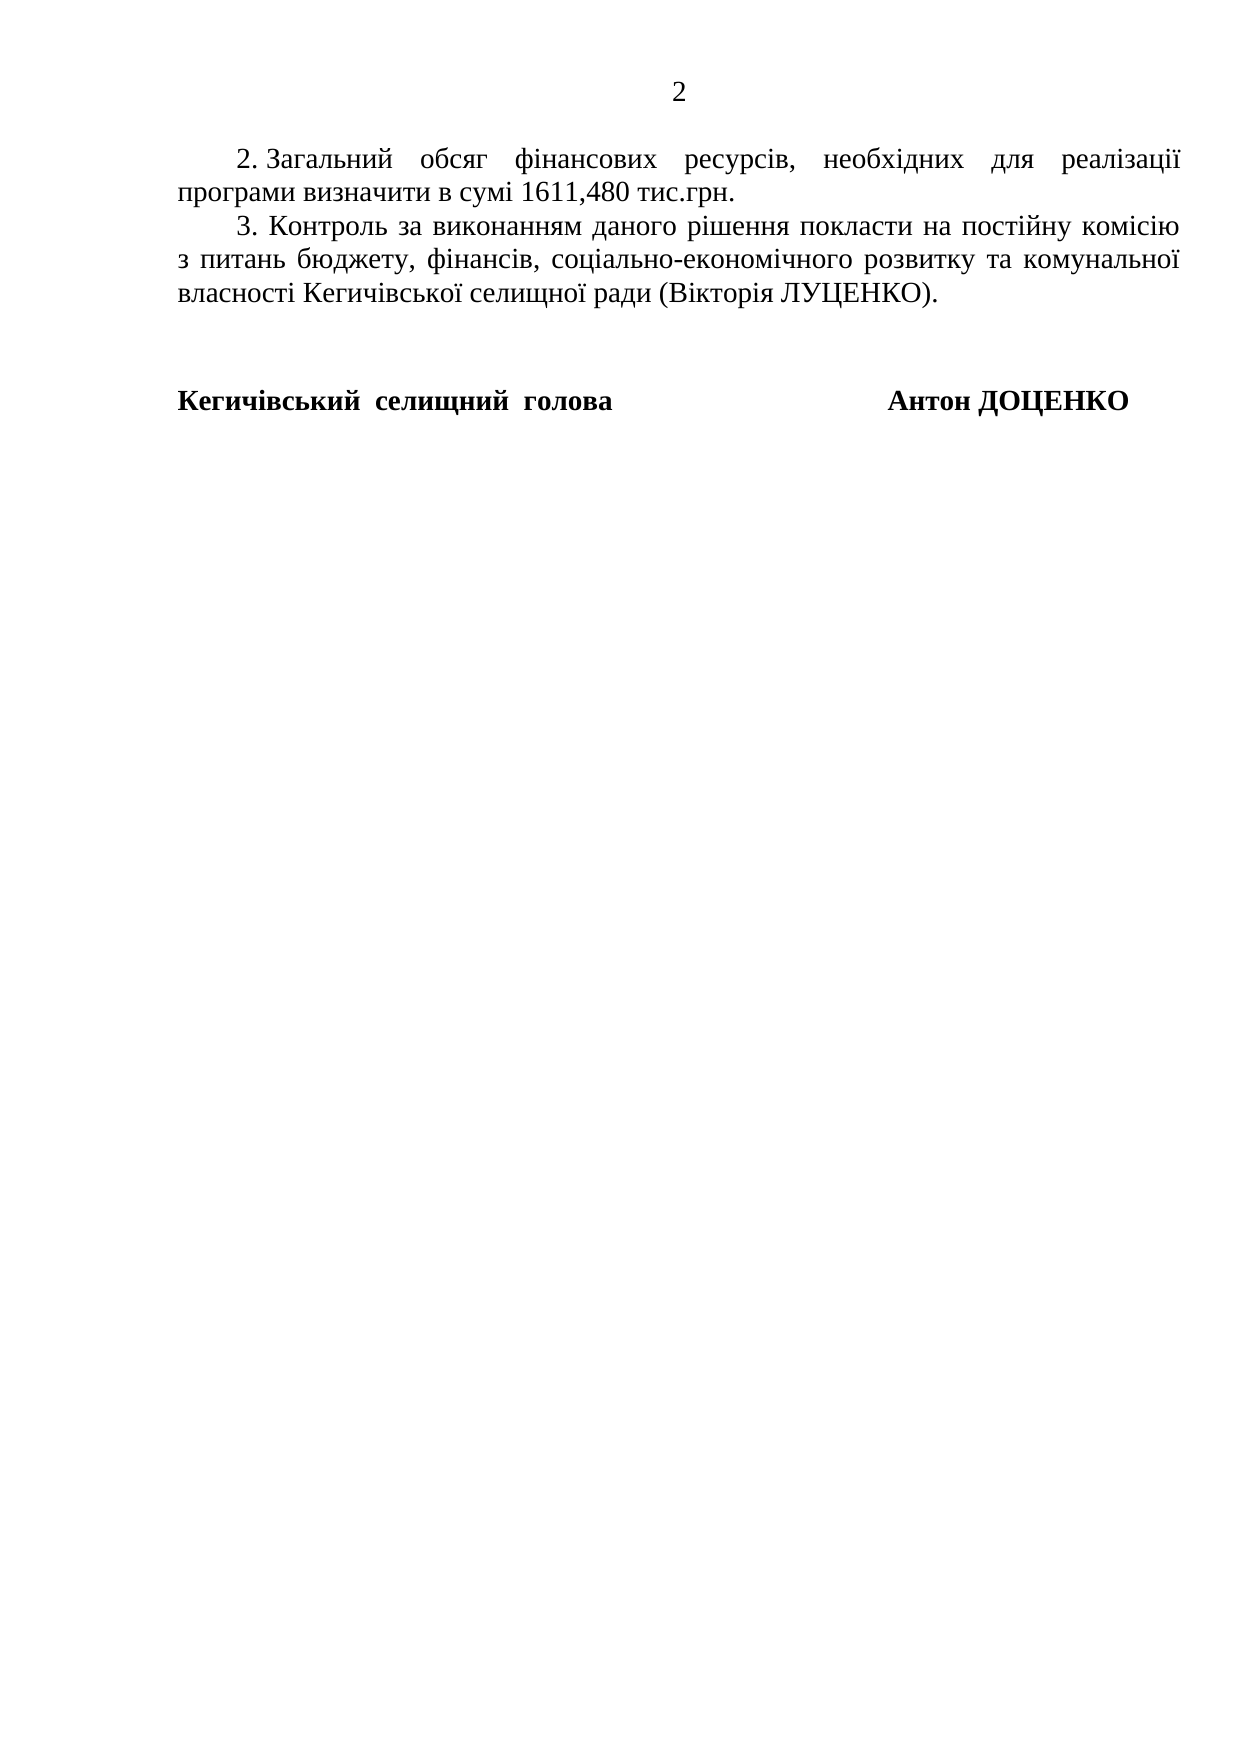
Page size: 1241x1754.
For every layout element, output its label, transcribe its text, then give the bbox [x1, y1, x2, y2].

text Кегичівський селищний голова Антон ДОЦЕНКО [177, 383, 1181, 417]
list 3. Контроль за виконанням даного рішення покласти на постійну комісію з питань бюджету, фінансів, соціально-економічного розвитку та комунальної власності Кегичівської селищної ради (Вікторія ЛУЦЕНКО). [177, 208, 1181, 309]
list 2. Загальний обсяг фінансових ресурсів, необхідних для реалізації програми визначити в сумі 1611,480 тис.грн. [177, 141, 1181, 208]
